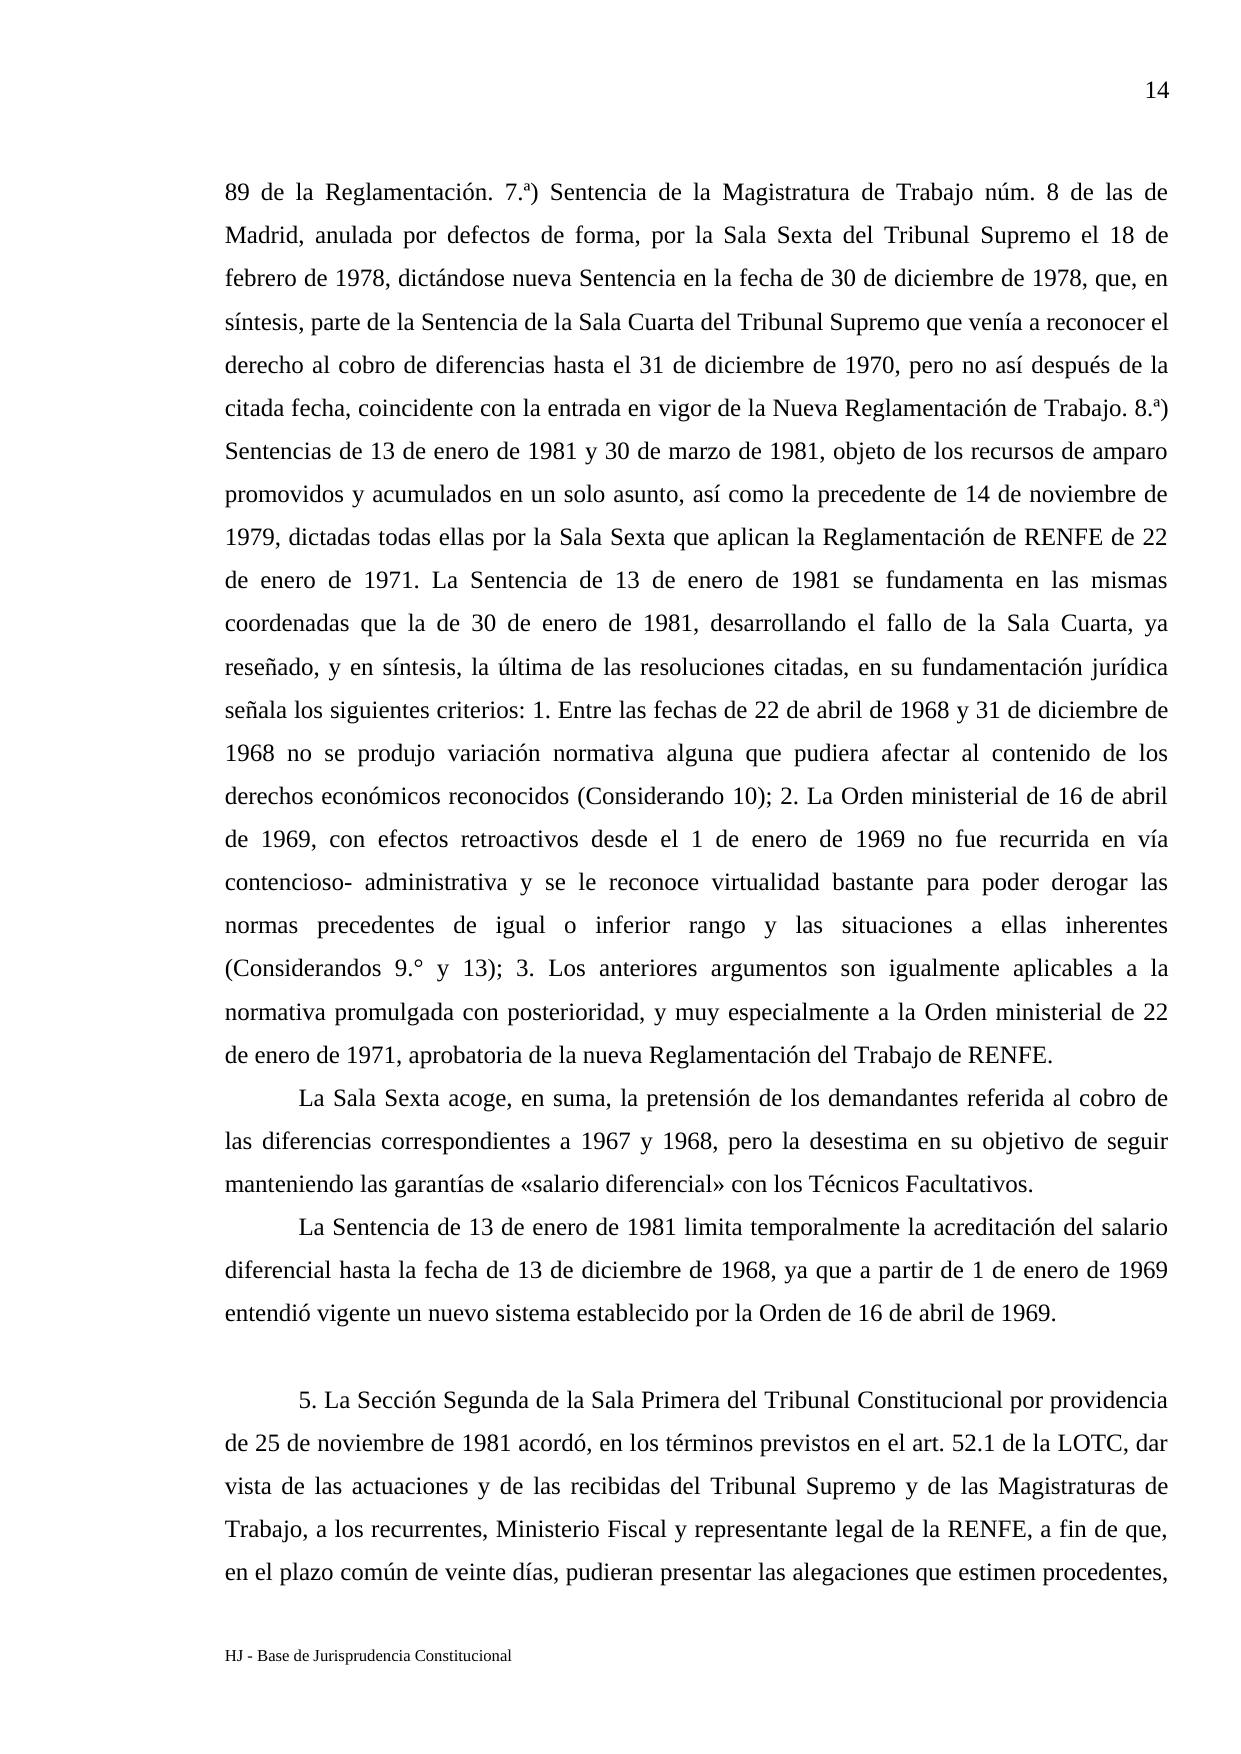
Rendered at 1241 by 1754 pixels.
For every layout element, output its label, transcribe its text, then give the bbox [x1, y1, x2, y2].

text La Sentencia de 13 de enero de 1981 limita temporalmente la acreditación del salario diferencial hasta la fecha de 13 de diciembre de 1968, ya que a partir de 1 de enero de 1969 entendió vigente un nuevo sistema establecido por la Orden de 16 de abril de 1969. [224, 1212, 1169, 1327]
text La Sala Sexta acoge, en suma, la pretensión de los demandantes referida al cobro de las diferencias correspondientes a 1967 y 1968, pero la desestima en su objetivo de seguir manteniendo las garantías de «salario diferencial» con los Técnicos Facultativos. [224, 1083, 1169, 1198]
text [224, 177, 1169, 1068]
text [224, 1385, 1169, 1586]
